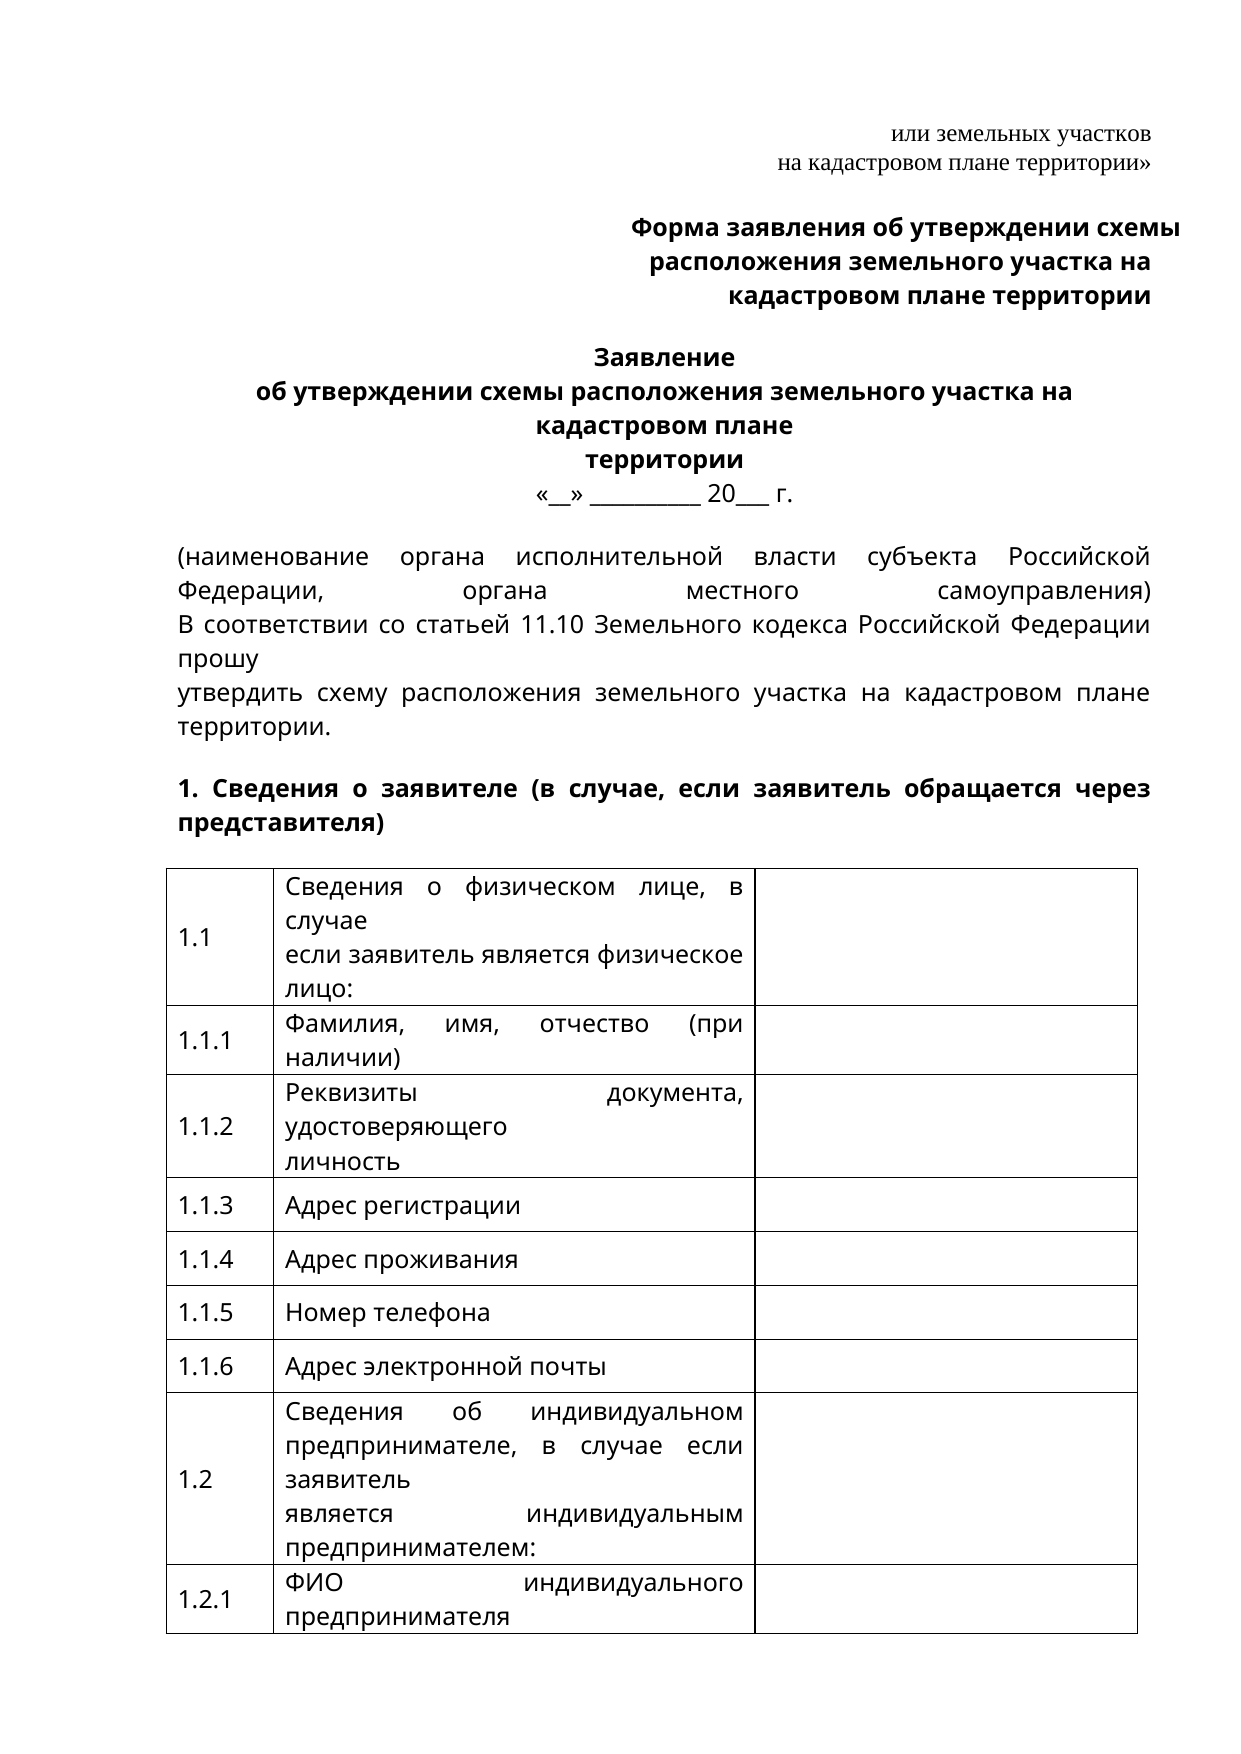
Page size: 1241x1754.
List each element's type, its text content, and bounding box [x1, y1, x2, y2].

table_cell 1.1.4 [167, 1232, 273, 1285]
table_cell [756, 1340, 1137, 1392]
table_cell Фамилия, имя, отчество (при наличии) [274, 1006, 754, 1074]
text 1. Сведения о заявителе (в случае, если заявитель обращается через представителя) [177, 771, 1152, 839]
text (наименование органа исполнительной власти субъекта Российской Федерации, органа местного самоуправления) В соответствии со статьей 11.10 Земельного кодекса Российской Федерации прошу утвердить схему расположения земельного участка на кадастровом плане территории. [177, 538, 1152, 771]
table_cell [756, 1006, 1137, 1074]
table_cell Адрес электронной почты [274, 1340, 754, 1392]
table_cell Адрес проживания [274, 1232, 754, 1285]
table_cell [756, 1565, 1137, 1633]
table_cell 1.1.5 [167, 1286, 273, 1338]
table_cell 1.1.2 [167, 1075, 273, 1177]
table_cell [756, 1393, 1137, 1563]
text Заявление об утверждении схемы расположения земельного участка на кадастровом плане территории «__» __________ 20___ г. [177, 340, 1152, 538]
table_cell ФИО индивидуального предпринимателя [274, 1565, 754, 1633]
table_cell 1.1.3 [167, 1178, 273, 1231]
table_cell Номер телефона [274, 1286, 754, 1338]
table_cell [756, 1232, 1137, 1285]
table_cell [756, 1178, 1137, 1231]
table_cell Адрес регистрации [274, 1178, 754, 1231]
table_cell Сведения об индивидуальном предпринимателе, в случае если заявитель является индивидуальным предпринимателем: [274, 1393, 754, 1563]
table_header [756, 869, 1137, 1005]
table_cell [756, 1075, 1137, 1177]
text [679, 118, 1152, 176]
table_cell [756, 1286, 1137, 1338]
text расположения земельного участка на кадастровом плане территории [177, 244, 1152, 340]
text Форма заявления об утверждении схемы [177, 176, 1181, 244]
table_cell 1.1.6 [167, 1340, 273, 1392]
table_header 1.1 [167, 869, 273, 1005]
table_cell 1.1.1 [167, 1006, 273, 1074]
table_cell 1.2.1 [167, 1565, 273, 1633]
table_header Сведения о физическом лице, в случае если заявитель является физическое лицо: [274, 869, 754, 1005]
table_cell 1.2 [167, 1393, 273, 1563]
table_cell Реквизиты документа, удостоверяющего личность [274, 1075, 754, 1177]
